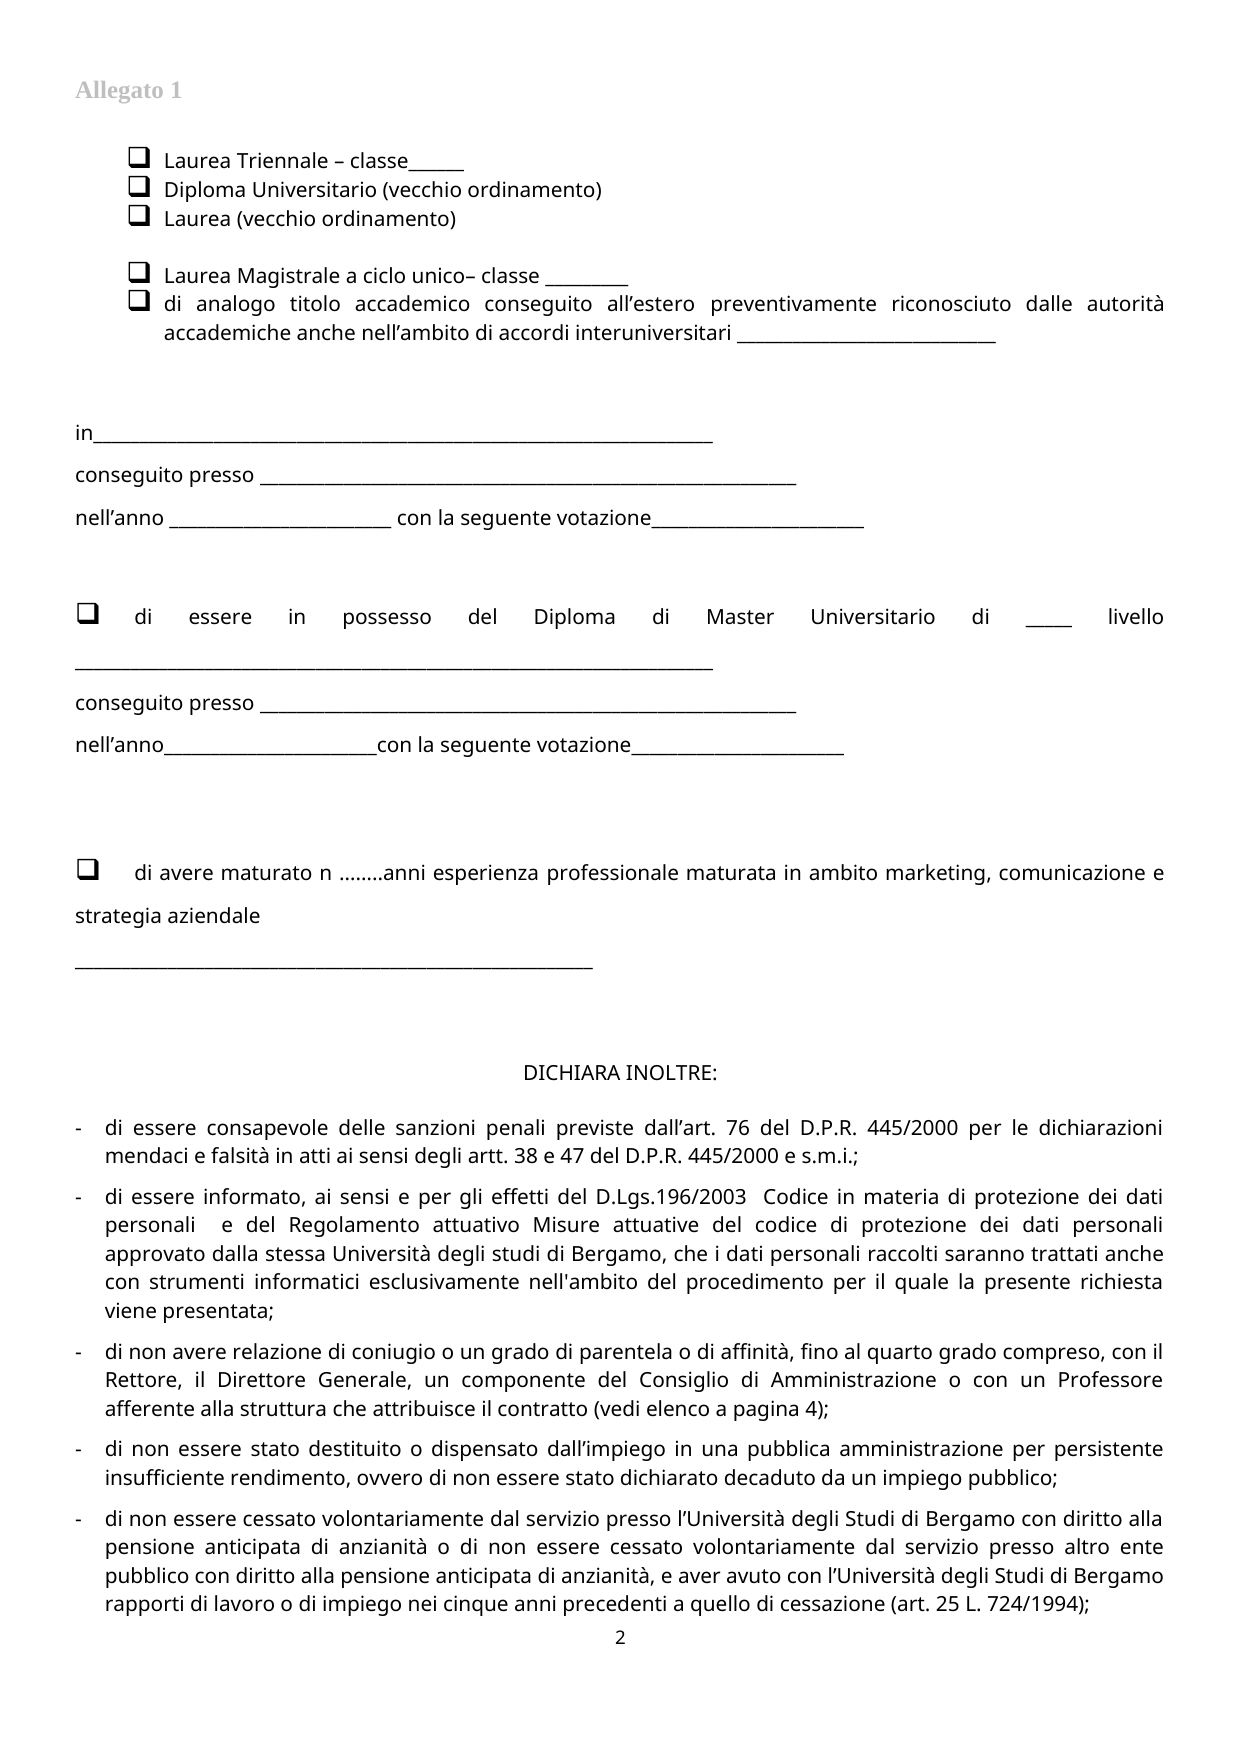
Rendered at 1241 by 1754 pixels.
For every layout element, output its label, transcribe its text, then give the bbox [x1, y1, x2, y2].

list Diploma Universitario (vecchio ordinamento) [126, 175, 1165, 204]
text nell’anno ________________________ con la seguente votazione_______________________ [75, 503, 1165, 531]
text - di non essere stato destituito o dispensato dall’impiego in una pubblica amministrazione per persistente insufficiente rendimento, ovvero di non essere stato dichiarato decaduto da un impiego pubblico; [75, 1434, 1165, 1491]
list Laurea Magistrale a ciclo unico– classe _________ [126, 261, 1165, 289]
text - di essere informato, ai sensi e per gli effetti del D.Lgs.196/2003 Codice in materia di protezione dei dati personali e del Regolamento attuativo Misure attuative del codice di protezione dei dati personali approvato dalla stessa Università degli studi di Bergamo, che i dati personali raccolti saranno trattati anche con strumenti informatici esclusivamente nell'ambito del procedimento per il quale la presente richiesta viene presentata; [75, 1182, 1165, 1324]
list Laurea (vecchio ordinamento) [126, 204, 1165, 232]
text ________________________________________________________ [75, 944, 1165, 972]
text in___________________________________________________________________ [75, 418, 1165, 446]
list di essere in possesso del Diploma di Master Universitario di _____ livello _____________________________________________________________________ [75, 602, 1165, 674]
text nell’anno_______________________con la seguente votazione_______________________ [75, 730, 1165, 759]
text - di non essere cessato volontariamente dal servizio presso l’Università degli Studi di Bergamo con diritto alla pensione anticipata di anzianità o di non essere cessato volontariamente dal servizio presso altro ente pubblico con diritto alla pensione anticipata di anzianità, e aver avuto con l’Università degli Studi di Bergamo rapporti di lavoro o di impiego nei cinque anni precedenti a quello di cessazione (art. 25 L. 724/1994); [75, 1504, 1165, 1618]
text DICHIARA INOLTRE: [75, 1058, 1165, 1086]
text - di non avere relazione di coniugio o un grado di parentela o di affinità, fino al quarto grado compreso, con il Rettore, il Direttore Generale, un componente del Consiglio di Amministrazione o con un Professore afferente alla struttura che attribuisce il contratto (vedi elenco a pagina 4); [75, 1337, 1165, 1422]
text conseguito presso __________________________________________________________ [75, 460, 1165, 489]
list di avere maturato n ……..anni esperienza professionale maturata in ambito marketing, comunicazione e strategia aziendale [75, 858, 1165, 929]
text - di essere consapevole delle sanzioni penali previste dall’art. 76 del D.P.R. 445/2000 per le dichiarazioni mendaci e falsità in atti ai sensi degli artt. 38 e 47 del D.P.R. 445/2000 e s.m.i.; [75, 1113, 1165, 1169]
list Laurea Triennale – classe______ [126, 147, 1165, 175]
text conseguito presso __________________________________________________________ [75, 688, 1165, 716]
list di analogo titolo accademico conseguito all’estero preventivamente riconosciuto dalle autorità accademiche anche nell’ambito di accordi interuniversitari ____________________________ [126, 289, 1165, 347]
